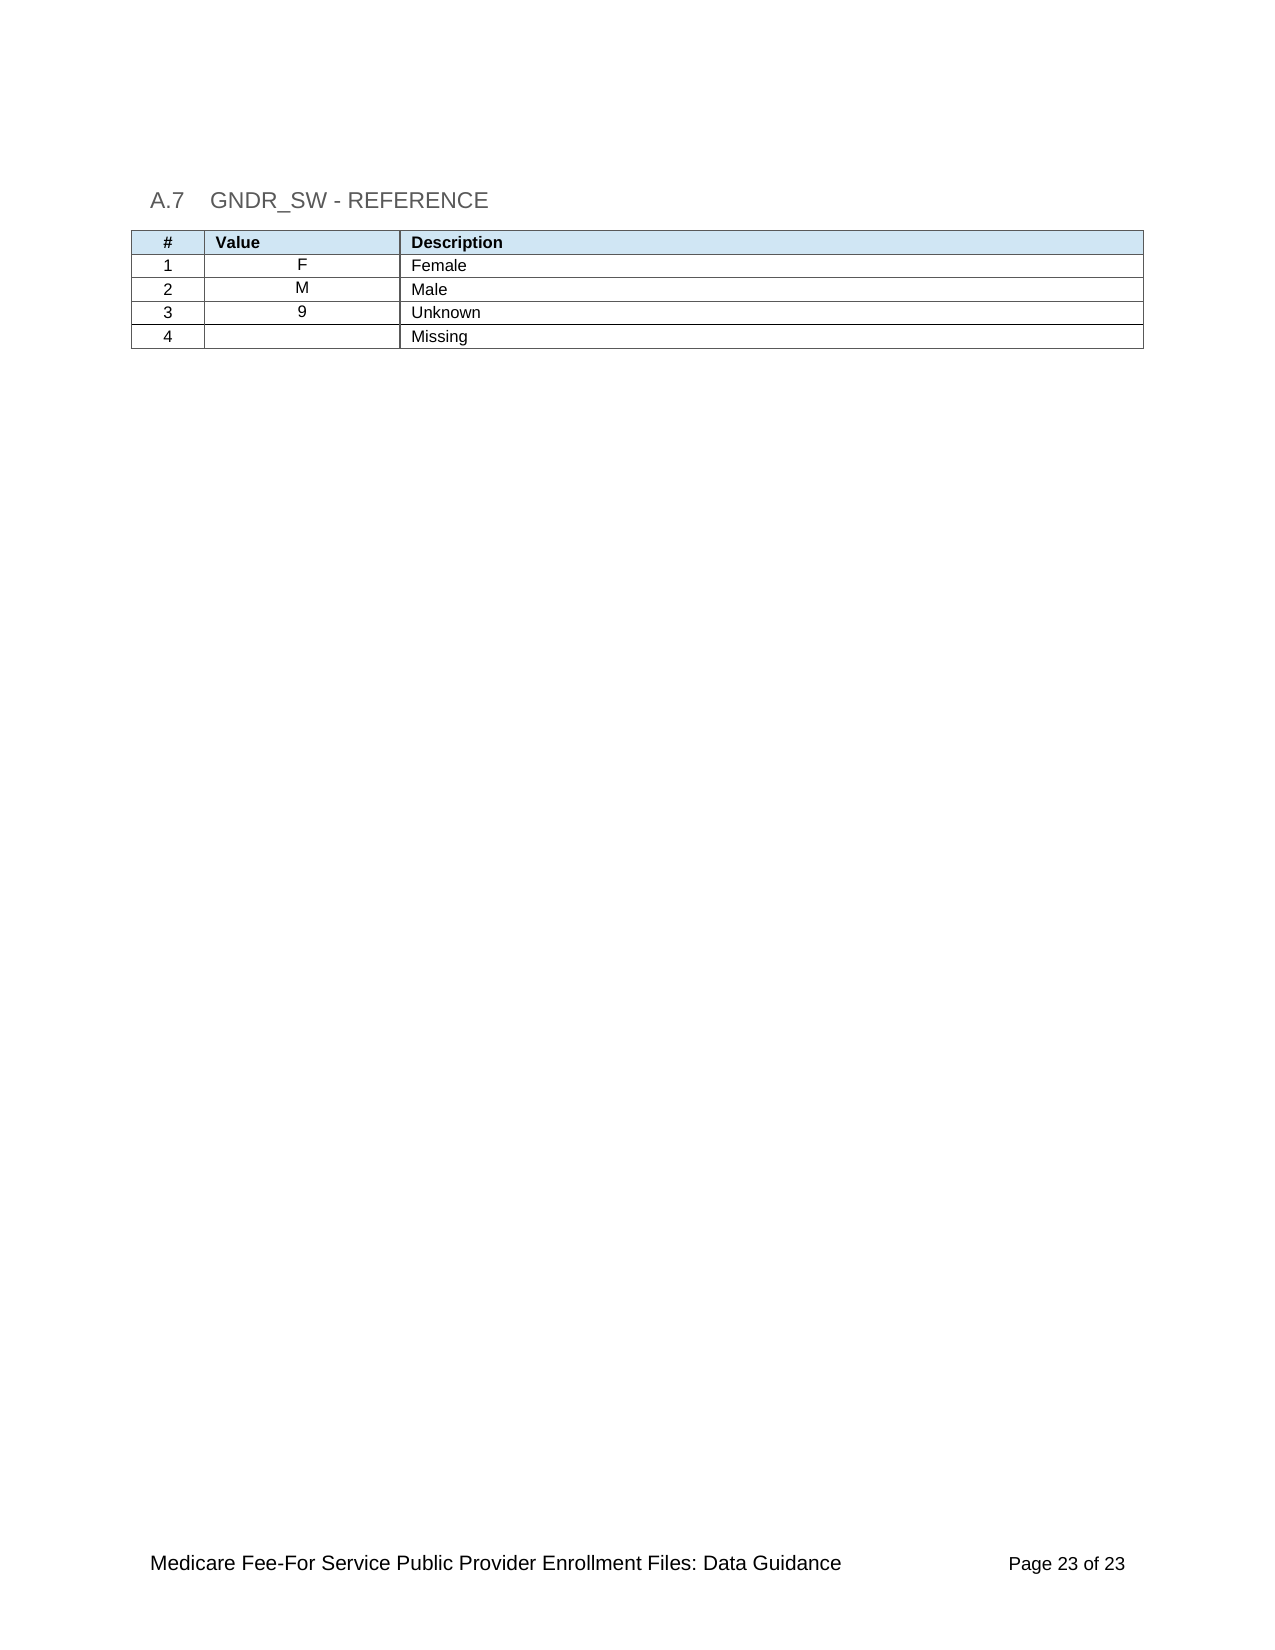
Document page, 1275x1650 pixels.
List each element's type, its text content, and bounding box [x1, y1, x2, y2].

table_cell 3 [132, 302, 204, 324]
table_cell 9 [205, 302, 399, 324]
table_header Description [401, 231, 1143, 254]
table_header Value [205, 231, 399, 254]
table_cell Female [401, 255, 1143, 277]
table_cell Male [401, 278, 1143, 301]
table_header # [132, 231, 204, 254]
table_cell F [205, 255, 399, 277]
table_cell 4 [132, 325, 204, 347]
table_cell Missing [401, 325, 1143, 347]
table_cell M [205, 278, 399, 301]
table_cell [205, 325, 399, 347]
subtitle A.7 GNDR_SW - Reference [150, 187, 1125, 214]
table_cell 2 [132, 278, 204, 301]
table_cell 1 [132, 255, 204, 277]
table_cell Unknown [401, 302, 1143, 324]
